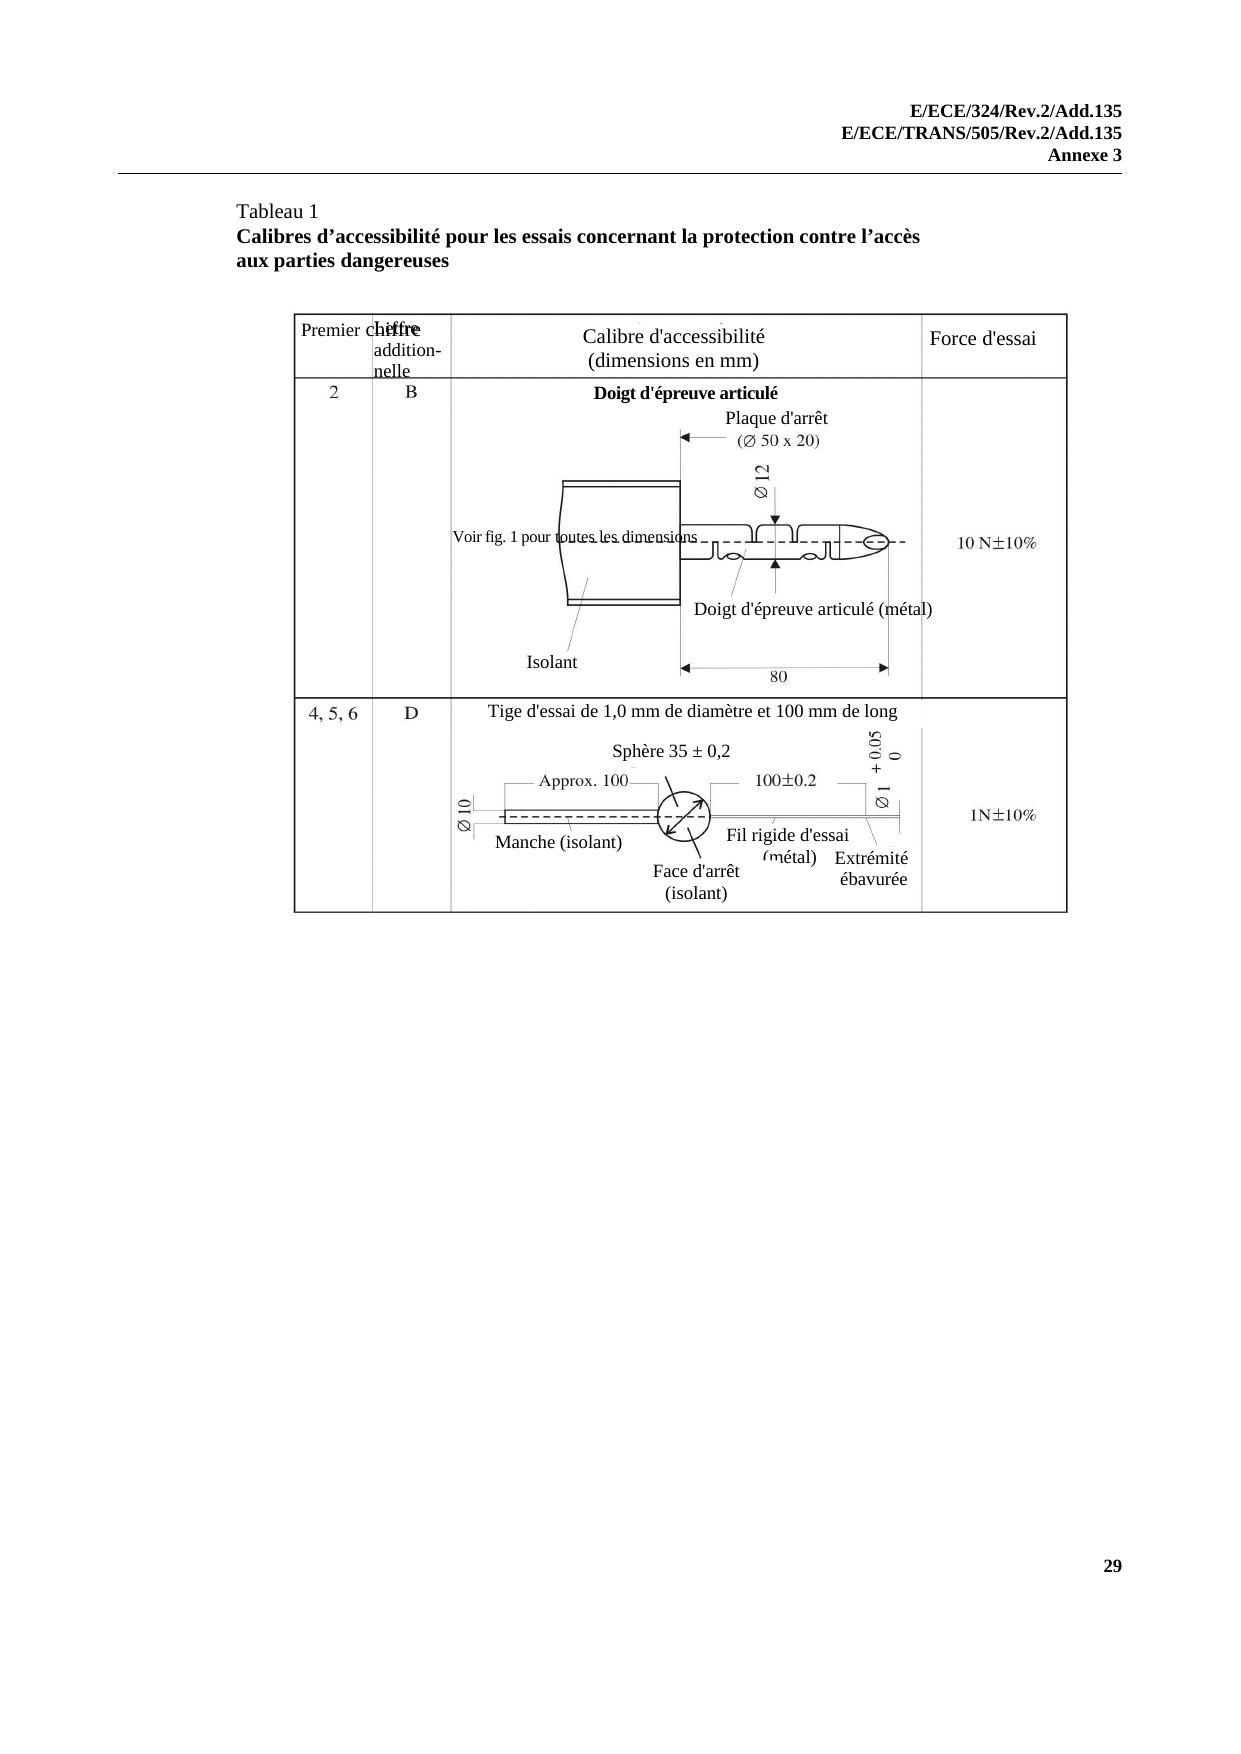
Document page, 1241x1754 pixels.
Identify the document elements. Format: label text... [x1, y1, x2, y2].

picture [255, 284, 1080, 913]
text Tableau 1 Calibres d’accessibilité pour les essais concernant la protection contre l’accès aux parties dangereuses [236, 199, 1122, 272]
